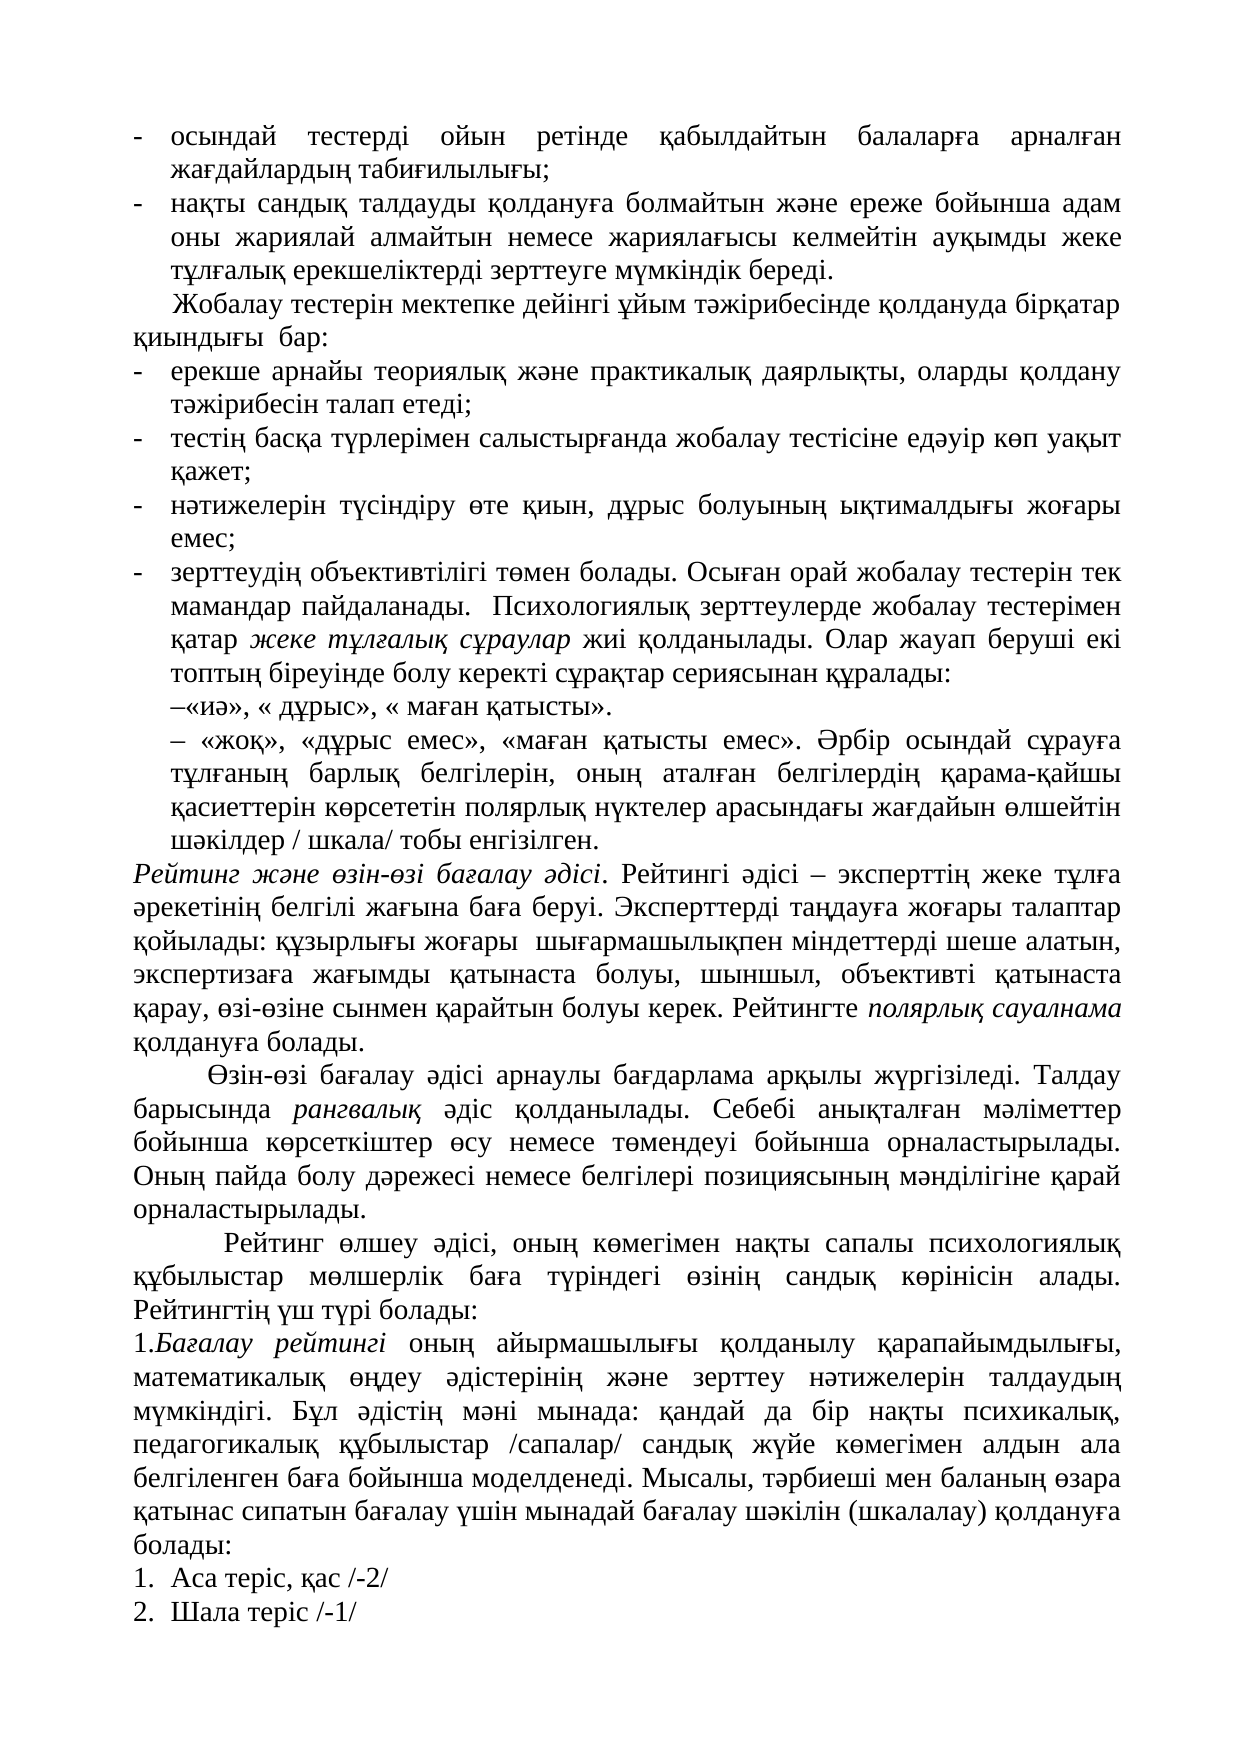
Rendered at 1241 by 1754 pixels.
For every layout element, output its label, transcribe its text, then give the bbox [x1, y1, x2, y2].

text Рейтинг өлшеу әдісі, оның көмегімен нақты сапалы психологиялық құбылыстар мөлшерлік баға түріндегі өзінің сандық көрінісін алады. Рейтингтің үш түрі болады: [133, 1225, 1122, 1326]
list зерттеудің объективтілігі төмен болады. Осыған орай жобалау тестерін тек мамандар пайдаланады. Психологиялық зерттеулерде жобалау тестерімен қатар жеке тұлғалық сұраулар жиі қолданылады. Олар жауап беруші екі топтың біреуінде болу керекті сұрақтар сериясынан құралады: [133, 554, 1122, 688]
text – «жоқ», «дұрыс емес», «маған қатысты емес». Әрбір осындай сұрауға тұлғаның барлық белгілерін, оның аталған белгілердің қарама-қайшы қасиеттерін көрсететін полярлық нүктелер арасындағы жағдайын өлшейтін шәкілдер / шкала/ тобы енгізілген. [170, 722, 1122, 856]
list нәтижелерін түсіндіру өте қиын, дұрыс болуының ықтималдығы жоғары емес; [133, 487, 1122, 554]
text Жобалау тестерін мектепке дейінгі ұйым тәжірибесінде қолдануда бірқатар қиындығы бар: [133, 286, 1122, 353]
text Өзін-өзі бағалау әдісі арнаулы бағдарлама арқылы жүргізіледі. Талдау барысында рангвалық әдіс қолданылады. Себебі анықталған мәліметтер бойынша көрсеткіштер өсу немесе төмендеуі бойынша орналастырылады. Оның пайда болу дәрежесі немесе белгілері позициясының мәнділігіне қарай орналастырылады. [133, 1057, 1122, 1225]
text –«иә», « дұрыс», « маған қатысты». [170, 688, 1122, 722]
list Шала теріс /-1/ [133, 1594, 1122, 1627]
text 1.Бағалау рейтингі оның айырмашылығы қолданылу қарапайымдылығы, математикалық өңдеу әдістерінің және зерттеу нәтижелерін талдаудың мүмкіндігі. Бұл әдістің мәні мынада: қандай да бір нақты психикалық, педагогикалық құбылыстар /сапалар/ сандық жүйе көмегімен алдын ала белгіленген баға бойынша моделденеді. Мысалы, тәрбиеші мен баланың өзара қатынас сипатын бағалау үшін мынадай бағалау шәкілін (шкалалау) қолдануға болады: [133, 1326, 1122, 1560]
list Аса теріс, қас /-2/ [133, 1560, 1122, 1594]
list тестің басқа түрлерімен салыстырғанда жобалау тестісіне едәуір көп уақыт қажет; [133, 420, 1122, 487]
text Рейтинг және өзін-өзі бағалау әдісі. Рейтингі әдісі – эксперттің жеке тұлға әрекетінің белгілі жағына баға беруі. Эксперттерді таңдауға жоғары талаптар қойылады: құзырлығы жоғары шығармашылықпен міндеттерді шеше алатын, экспертизаға жағымды қатынаста болуы, шыншыл, объективті қатынаста қарау, өзі-өзіне сынмен қарайтын болуы керек. Рейтингте полярлық сауалнама қолдануға болады. [133, 856, 1122, 1057]
list нақты сандық талдауды қолдануға болмайтын және ереже бойынша адам оны жариялай алмайтын немесе жариялағысы келмейтін ауқымды жеке тұлғалық ерекшеліктерді зерттеуге мүмкіндік береді. [133, 185, 1122, 286]
list осындай тестерді ойын ретінде қабылдайтын балаларға арналған жағдайлардың табиғилылығы; [133, 118, 1122, 185]
list ерекше арнайы теориялық және практикалық даярлықты, оларды қолдану тәжірибесін талап етеді; [133, 353, 1122, 420]
